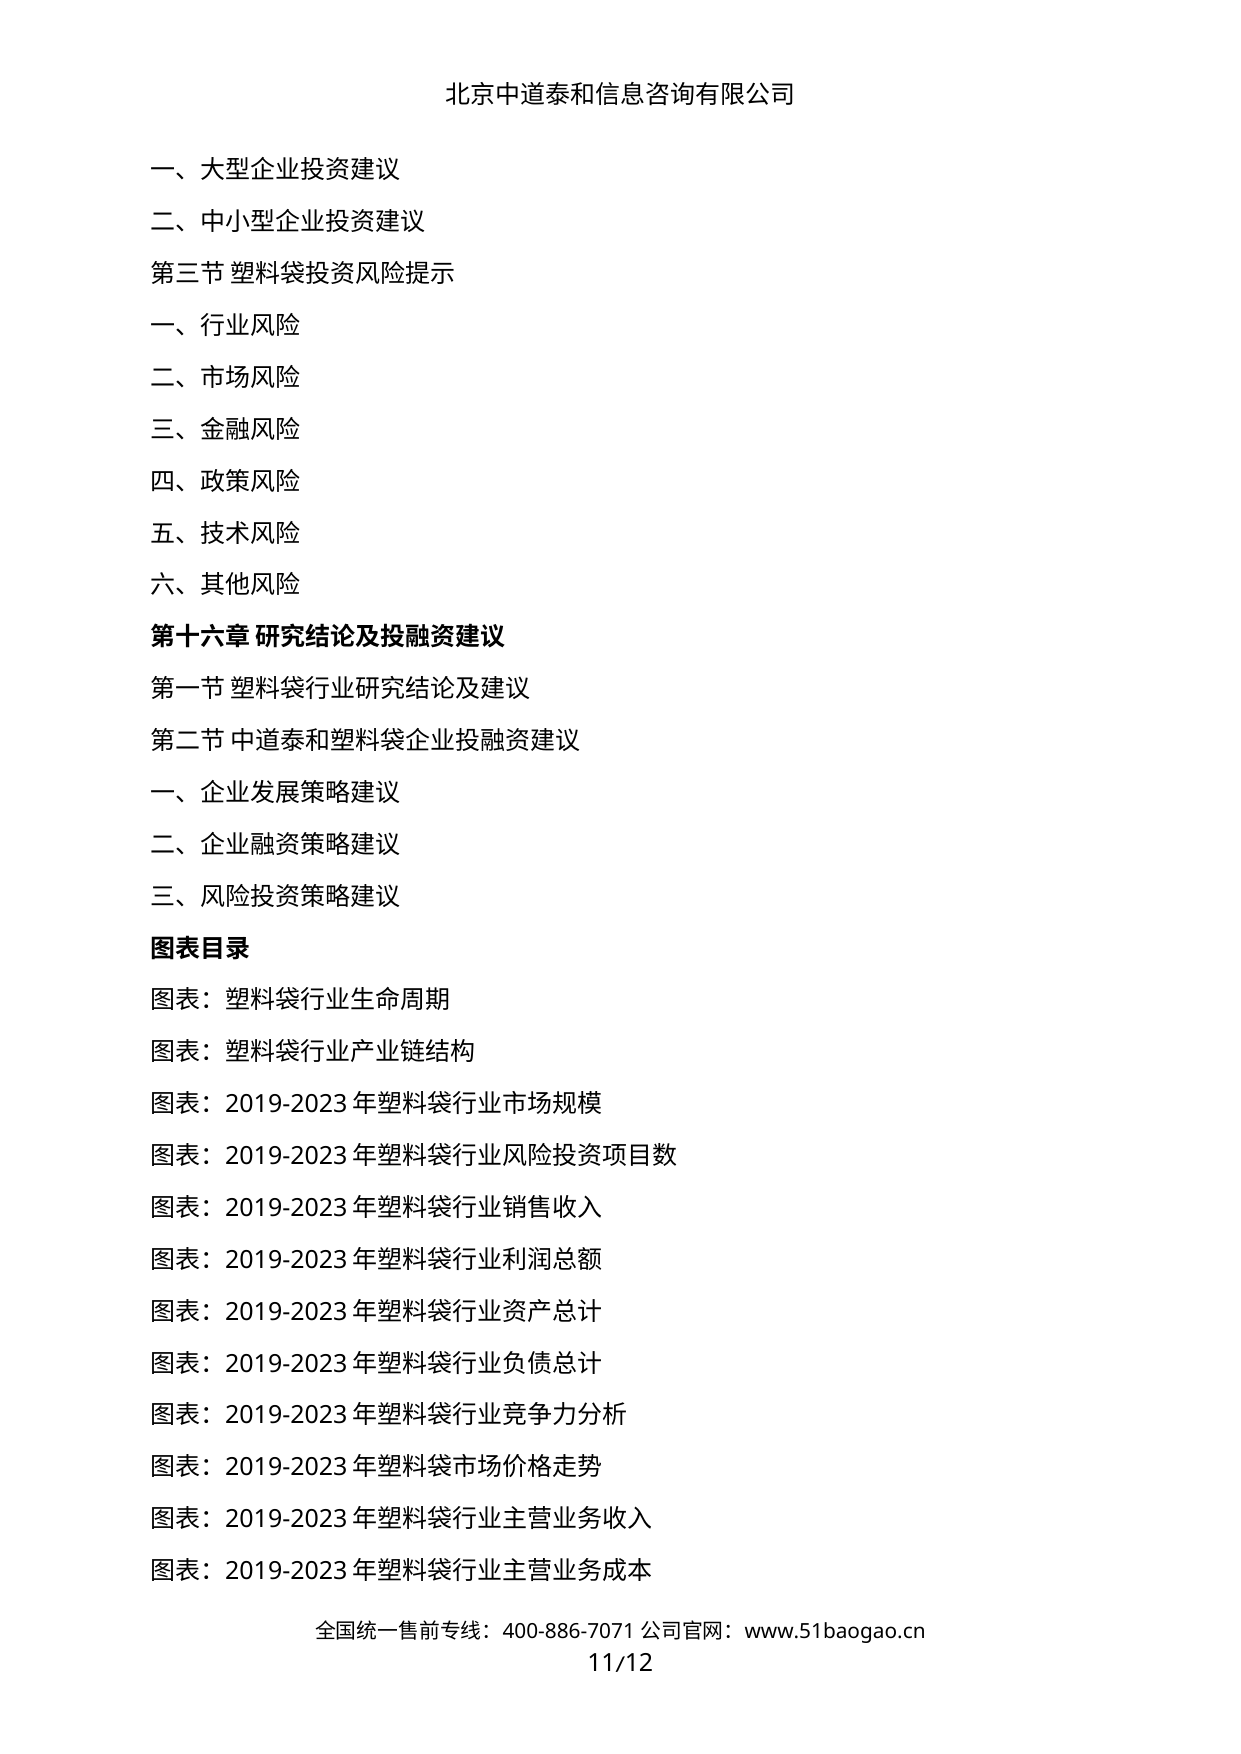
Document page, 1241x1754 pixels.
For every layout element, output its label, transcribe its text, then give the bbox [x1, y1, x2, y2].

text 图表：2019-2023年塑料袋市场价格走势 [150, 1447, 1090, 1483]
text 第三节 塑料袋投资风险提示 [150, 254, 1090, 290]
text 图表：塑料袋行业产业链结构 [150, 1032, 1090, 1068]
text 二、企业融资策略建议 [150, 824, 1090, 861]
text 图表：2019-2023年塑料袋行业利润总额 [150, 1239, 1090, 1276]
text 一、大型企业投资建议 [150, 150, 1090, 186]
text 图表：2019-2023年塑料袋行业负债总计 [150, 1343, 1090, 1379]
text 图表：2019-2023年塑料袋行业资产总计 [150, 1291, 1090, 1327]
text 一、企业发展策略建议 [150, 772, 1090, 809]
text 图表：2019-2023年塑料袋行业风险投资项目数 [150, 1136, 1090, 1172]
text 图表：2019-2023年塑料袋行业销售收入 [150, 1187, 1090, 1224]
text 六、其他风险 [150, 565, 1090, 601]
text 第十六章 研究结论及投融资建议 [150, 617, 1090, 653]
text 五、技术风险 [150, 513, 1090, 549]
text 一、行业风险 [150, 306, 1090, 342]
text 第二节 中道泰和塑料袋企业投融资建议 [150, 721, 1090, 757]
text 二、中小型企业投资建议 [150, 202, 1090, 238]
text 三、风险投资策略建议 [150, 876, 1090, 912]
text 图表：塑料袋行业生命周期 [150, 980, 1090, 1016]
text 二、市场风险 [150, 357, 1090, 394]
text 图表目录 [150, 928, 1090, 964]
text 图表：2019-2023年塑料袋行业市场规模 [150, 1084, 1090, 1120]
text 图表：2019-2023年塑料袋行业主营业务成本 [150, 1551, 1090, 1587]
text 图表：2019-2023年塑料袋行业竞争力分析 [150, 1395, 1090, 1431]
text 图表：2019-2023年塑料袋行业主营业务收入 [150, 1499, 1090, 1535]
text 三、金融风险 [150, 409, 1090, 446]
text 第一节 塑料袋行业研究结论及建议 [150, 669, 1090, 705]
text 四、政策风险 [150, 461, 1090, 497]
